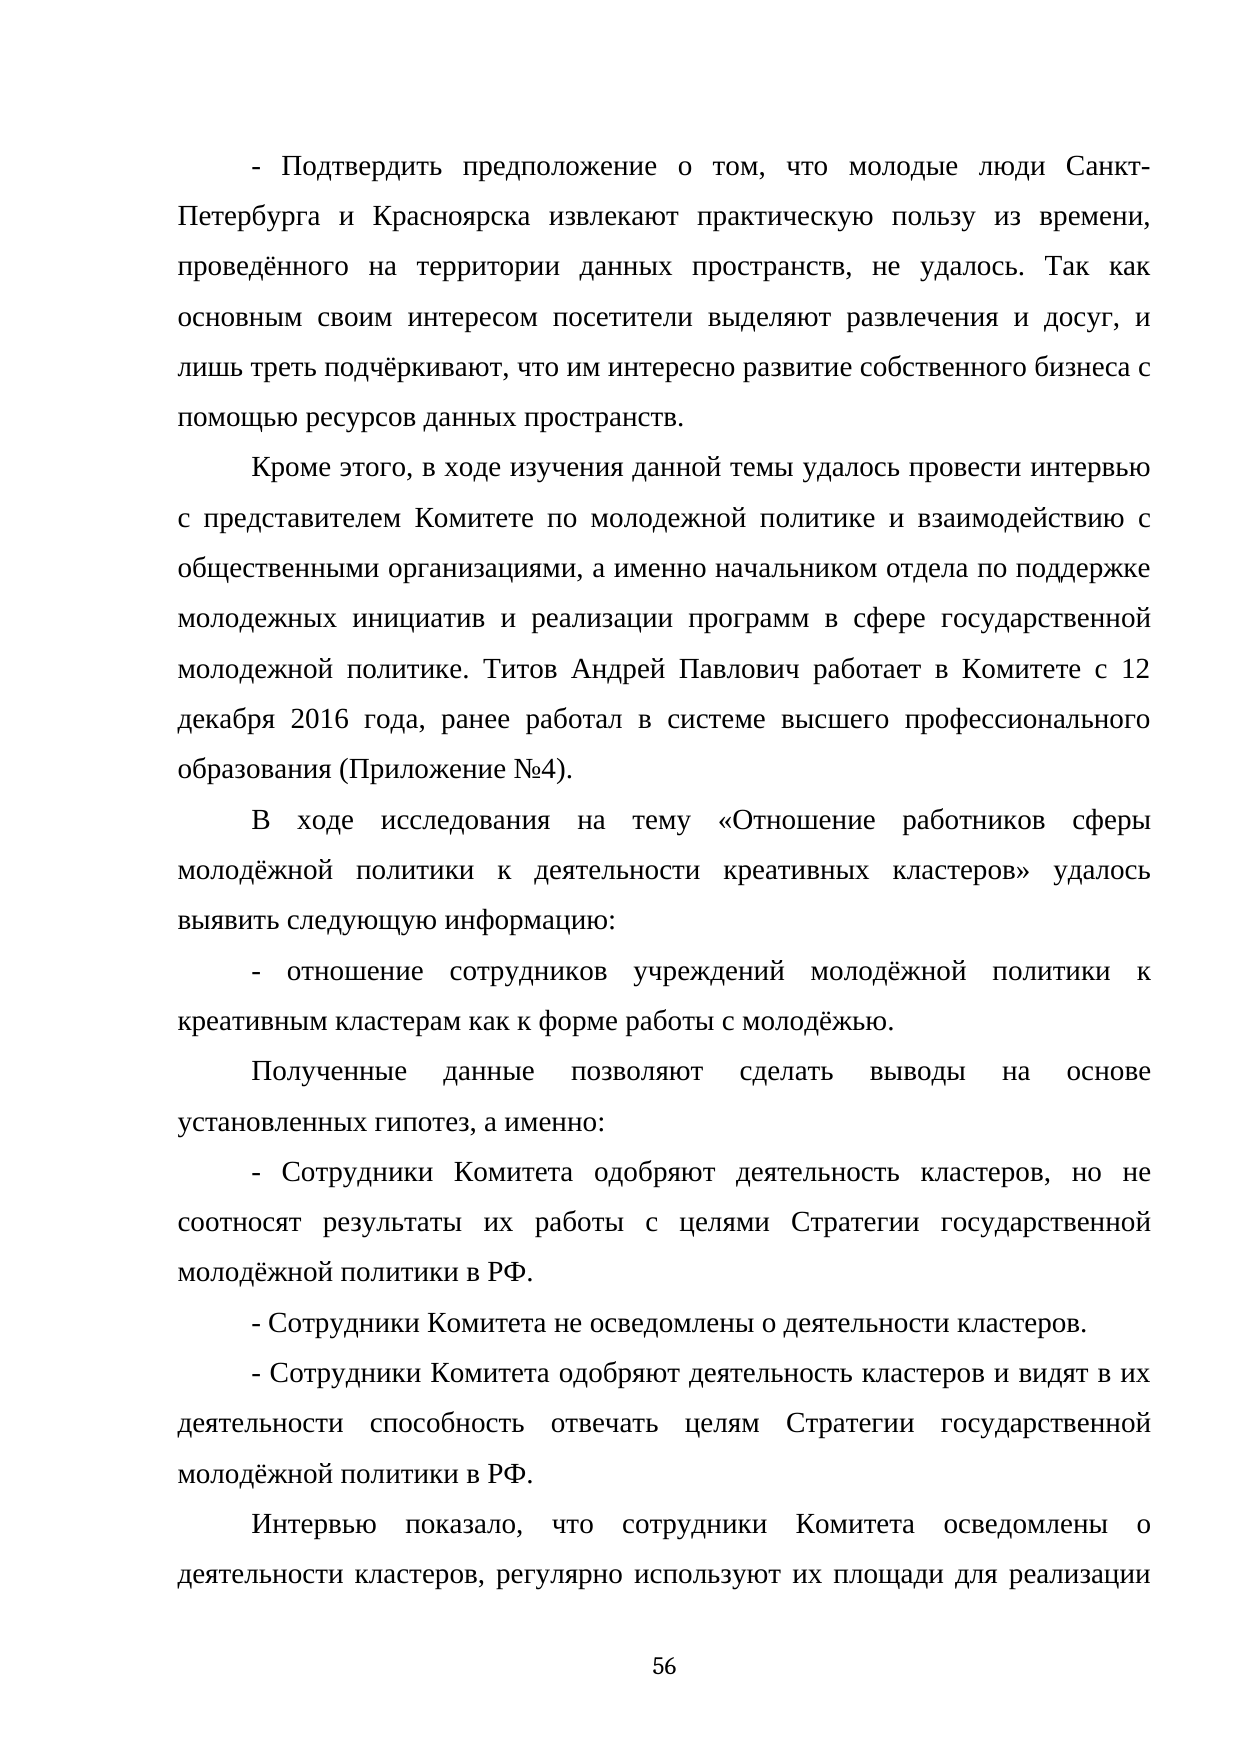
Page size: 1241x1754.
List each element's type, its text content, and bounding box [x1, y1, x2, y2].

text - Сотрудники Комитета не осведомлены о деятельности кластеров. [177, 1305, 1152, 1338]
text - Сотрудники Комитета одобряют деятельность кластеров, но не соотносят результаты их работы с целями Стратегии государственной молодёжной политики в РФ. [177, 1154, 1152, 1288]
text Кроме этого, в ходе изучения данной темы удалось провести интервью с представителем Комитете по молодежной политике и взаимодействию с общественными организациями, а именно начальником отдела по поддержке молодежных инициатив и реализации программ в сфере государственной молодежной политике. Титов Андрей Павлович работает в Комитете с 12 декабря 2016 года, ранее работал в системе высшего профессионального образования (Приложение №4). [177, 449, 1152, 785]
text - отношение сотрудников учреждений молодёжной политики к креативным кластерам как к форме работы с молодёжью. [177, 953, 1152, 1037]
text - Сотрудники Комитета одобряют деятельность кластеров и видят в их деятельности способность отвечать целям Стратегии государственной молодёжной политики в РФ. [177, 1355, 1152, 1489]
text В ходе исследования на тему «Отношение работников сферы молодёжной политики к деятельности креативных кластеров» удалось выявить следующую информацию: [177, 802, 1152, 936]
text Полученные данные позволяют сделать выводы на основе установленных гипотез, а именно: [177, 1053, 1152, 1137]
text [177, 1506, 1152, 1590]
text - Подтвердить предположение о том, что молодые люди Санкт-Петербурга и Красноярска извлекают практическую пользу из времени, проведённого на территории данных пространств, не удалось. Так как основным своим интересом посетители выделяют развлечения и досуг, и лишь треть подчёркивают, что им интересно развитие собственного бизнеса с помощью ресурсов данных пространств. [177, 148, 1152, 433]
